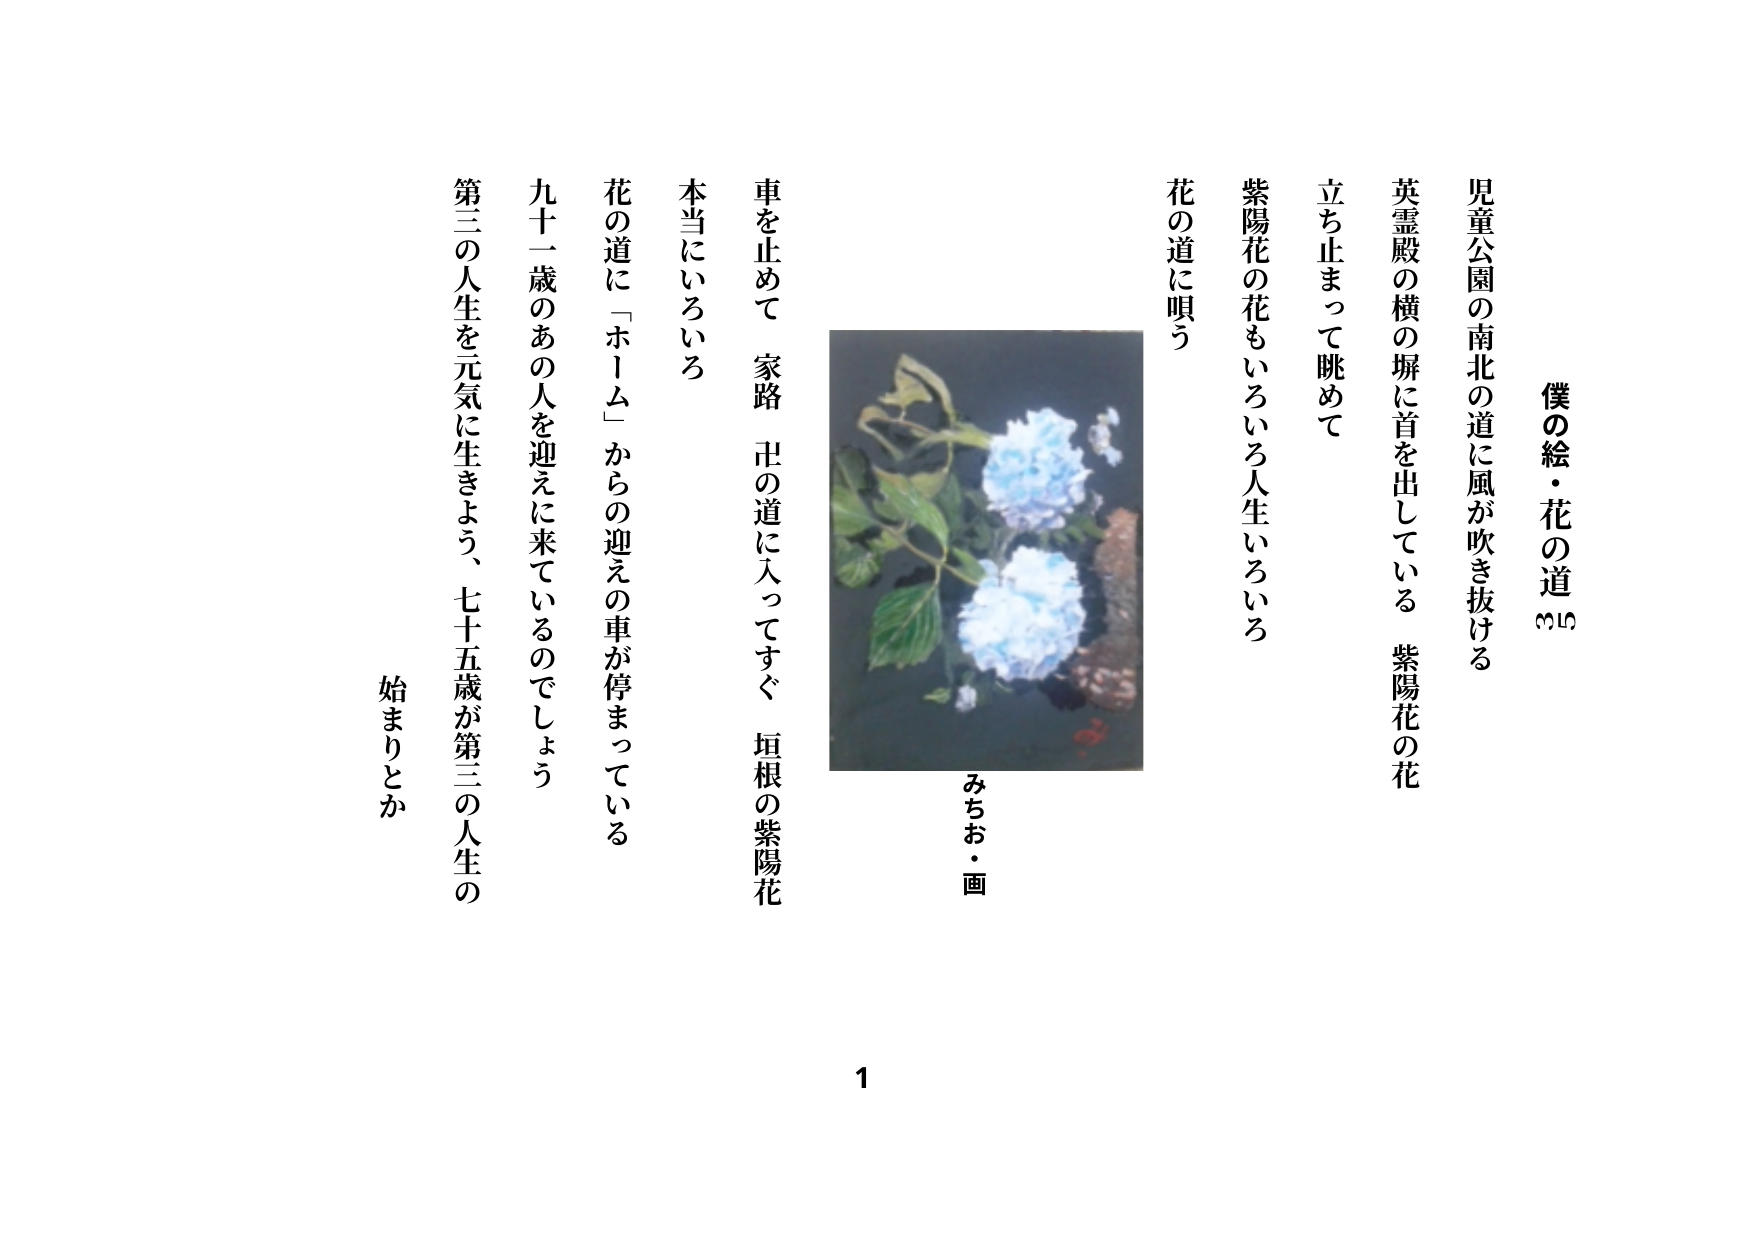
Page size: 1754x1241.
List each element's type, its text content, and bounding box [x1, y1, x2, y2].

text 児童公園の南北の道に風が吹き抜ける [1443, 177, 1518, 908]
text 車を止めて 家路 卍の道に入ってすぐ 垣根の紫陽花 [731, 177, 806, 908]
text 花の道に「ホーム」からの迎えの車が停まっている [581, 177, 656, 908]
text 本当にいろいろ [656, 177, 731, 908]
text 紫陽花の花もいろいろ人生いろいろ [1218, 177, 1293, 908]
picture [829, 330, 1144, 771]
text 九十一歳のあの人を迎えに来ているのでしょう [506, 177, 581, 908]
text 僕の絵・花の道３５ [1518, 177, 1593, 908]
text 英霊殿の横の塀に首を出している 紫陽花の花 [1368, 177, 1443, 908]
text 第三の人生を元気に生きよう、七十五歳が第三の人生の始まりとか [356, 177, 506, 908]
text 立ち止まって眺めて [1293, 177, 1368, 908]
text 花の道に唄う [1143, 177, 1218, 908]
